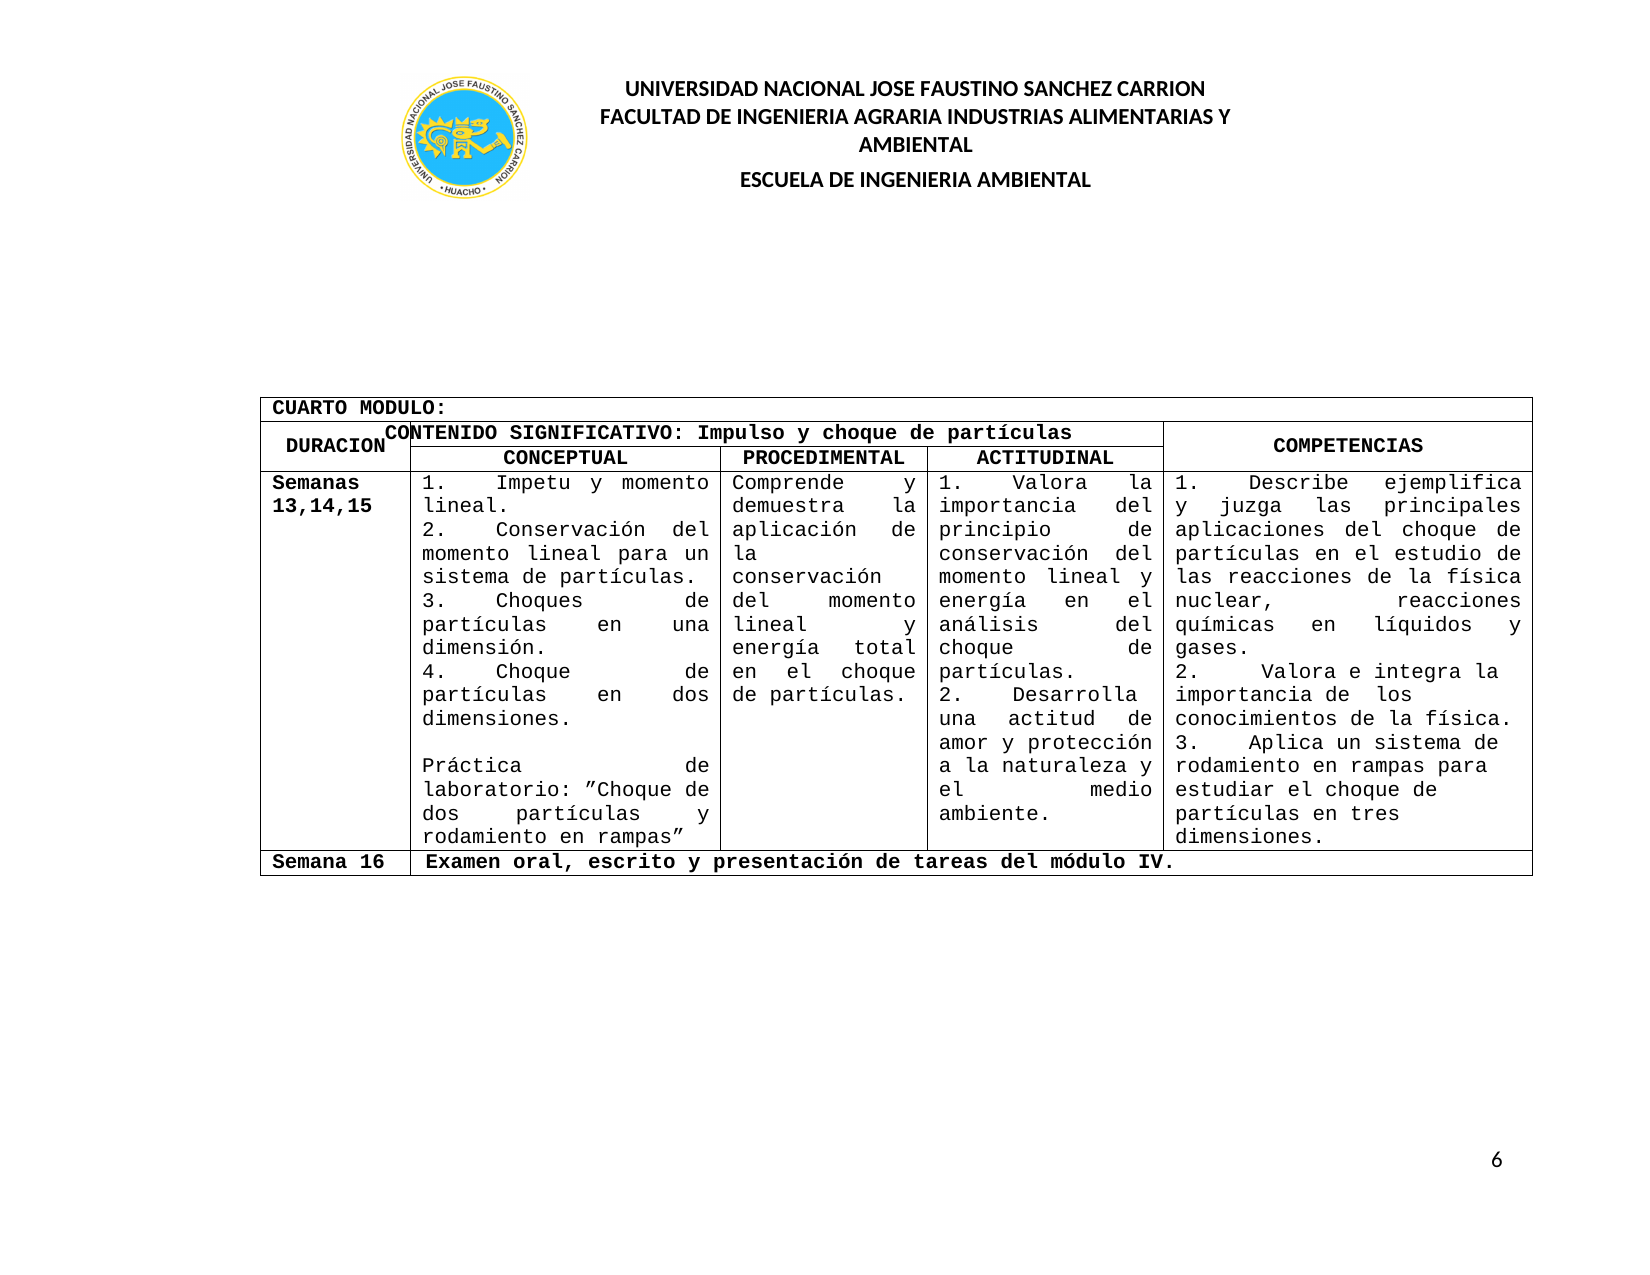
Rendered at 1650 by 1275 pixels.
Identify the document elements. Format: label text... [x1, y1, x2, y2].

table_cell Examen oral, escrito y presentación de tareas del módulo IV. [411, 851, 1532, 875]
table_cell ACTITUDINAL [928, 447, 1163, 471]
table_cell CONTENIDO SIGNIFICATIVO: Impulso y choque de partículas [411, 422, 1163, 446]
table_cell Semanas 13,14,15 [261, 472, 410, 850]
table_cell Impetu y momento lineal. Conservación del momento lineal para un sistema de partículas. Choques de partículas en una dimensión. Choque de partículas en dos dimensiones. Práctica de laboratorio: ”Choque de dos partículas y rodamiento en rampas” [411, 472, 720, 850]
table_cell Describe ejemplifica y juzga las principales aplicaciones del choque de partículas en el estudio de las reacciones de la física nuclear, reacciones químicas en líquidos y gases. Valora e integra la importancia de los conocimientos de la física. Aplica un sistema de rodamiento en rampas para estudiar el choque de partículas en tres dimensiones. [1164, 472, 1532, 850]
table_cell PROCEDIMENTAL [721, 447, 927, 471]
table_cell Valora la importancia del principio de conservación del momento lineal y energía en el análisis del choque de partículas. 2. Desarrolla una actitud de amor y protección a la naturaleza y el medio ambiente. [928, 472, 1163, 850]
table_cell Comprende y demuestra la aplicación de la conservación del momento lineal y energía total en el choque de partículas. [721, 472, 927, 850]
table_cell COMPETENCIAS [1164, 422, 1532, 471]
table_cell DURACION [261, 422, 410, 471]
table_cell CONCEPTUAL [411, 447, 720, 471]
picture [400, 73, 530, 201]
table_header CUARTO MODULO: [261, 398, 1532, 421]
table_cell Semana 16 [261, 851, 410, 875]
